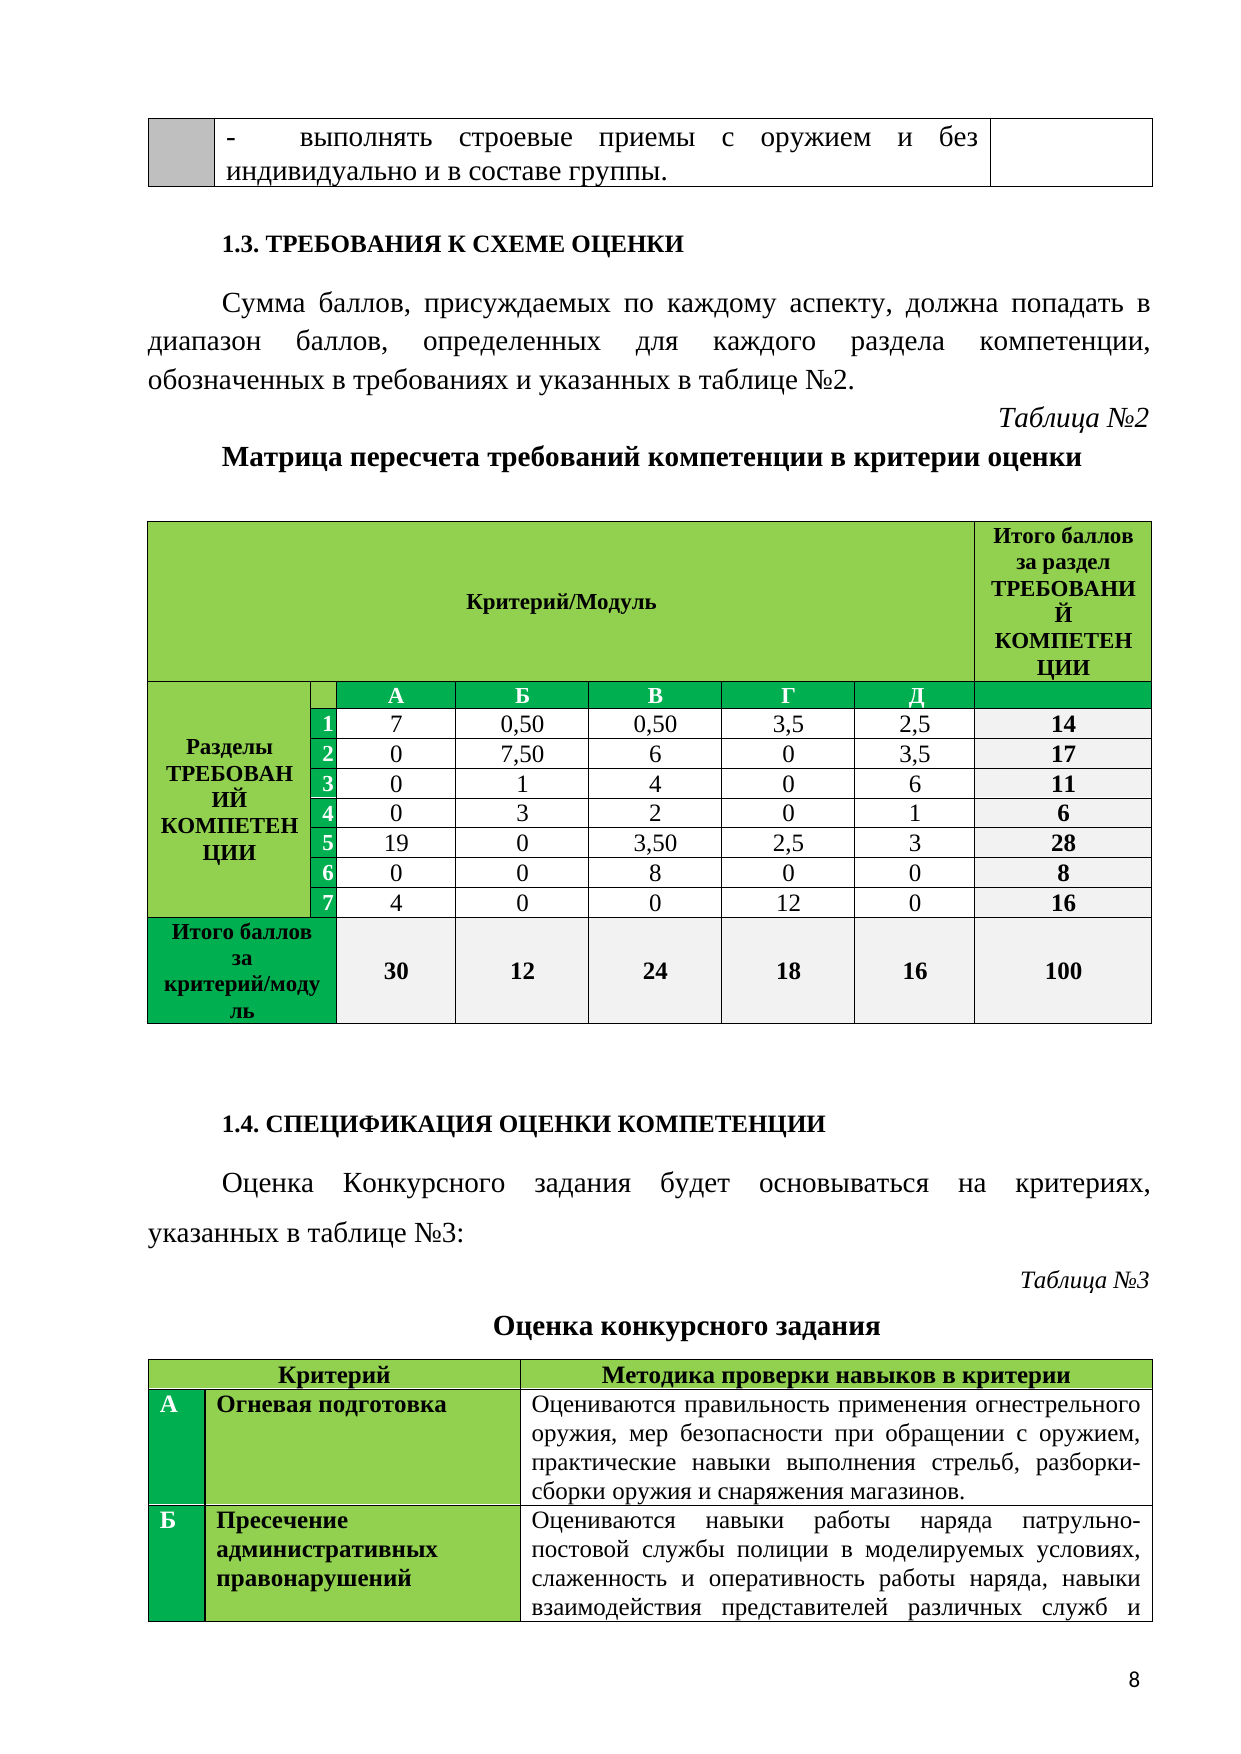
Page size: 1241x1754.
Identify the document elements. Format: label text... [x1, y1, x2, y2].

table_cell 6 [311, 858, 336, 887]
table_cell 3 [855, 828, 974, 857]
table_header Итого баллов за раздел ТРЕБОВАНИЙ КОМПЕТЕНЦИИ [975, 522, 1151, 681]
text Таблица №2 [148, 400, 1152, 434]
text 1.3. ТРЕБОВАНИЯ К СХЕМЕ ОЦЕНКИ [148, 229, 1152, 258]
table_cell 0 [456, 888, 588, 917]
table_cell 12 [722, 888, 854, 917]
table_cell A [337, 682, 455, 708]
table_cell 8 [975, 858, 1151, 887]
table_cell 8 [589, 858, 721, 887]
table_header Методика проверки навыков в критерии [521, 1360, 1152, 1388]
table_cell 100 [975, 918, 1151, 1023]
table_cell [521, 1506, 1152, 1621]
table_cell 7,50 [456, 739, 588, 768]
table_cell 0 [722, 769, 854, 797]
table_cell 0 [337, 799, 455, 827]
table_cell Г [722, 682, 854, 708]
table_cell В [589, 682, 721, 708]
table_cell 0,50 [456, 709, 588, 738]
table_cell 2 [311, 739, 336, 768]
table_cell 12 [456, 918, 588, 1023]
table_cell 0 [855, 888, 974, 917]
table_cell 4 [337, 888, 455, 917]
table_cell 0 [456, 828, 588, 857]
table_cell 0 [337, 769, 455, 797]
table_cell 0 [456, 858, 588, 887]
table_cell 2,5 [855, 709, 974, 738]
table_cell 17 [975, 739, 1151, 768]
table_cell 14 [975, 709, 1151, 738]
table_cell 28 [975, 828, 1151, 857]
table_cell 0 [722, 799, 854, 827]
table_cell [975, 682, 1151, 708]
text Таблица №3 [148, 1265, 1152, 1294]
table_cell 0 [722, 858, 854, 887]
table_cell 2,5 [722, 828, 854, 857]
table_cell 3,5 [722, 709, 854, 738]
table_cell Оцениваются правильность применения огнестрельного оружия, мер безопасности при обращении с оружием, практические навыки выполнения стрельб, разборки-сборки оружия и снаряжения магазинов. [521, 1390, 1152, 1504]
table_cell 0,50 [589, 709, 721, 738]
table_cell Огневая подготовка [206, 1390, 520, 1504]
table_cell 16 [975, 888, 1151, 917]
table_cell А [149, 1390, 204, 1504]
table_cell 0 [722, 739, 854, 768]
table_cell 1 [456, 769, 588, 797]
table_cell 0 [337, 858, 455, 887]
table_cell 3 [456, 799, 588, 827]
table_cell 6 [855, 769, 974, 797]
table_header Критерий [149, 1360, 520, 1388]
table_cell 3 [311, 769, 336, 797]
table_cell 18 [722, 918, 854, 1023]
text Сумма баллов, присуждаемых по каждому аспекту, должна попадать в диапазон баллов, определенных для каждого раздела компетенции, обозначенных в требованиях и указанных в таблице №2. [148, 285, 1152, 395]
table_cell Д [855, 682, 974, 708]
table_cell 30 [337, 918, 455, 1023]
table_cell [215, 119, 990, 186]
table_cell 24 [589, 918, 721, 1023]
text Матрица пересчета требований компетенции в критерии оценки [148, 439, 1152, 472]
table_header Критерий/Модуль [148, 522, 974, 681]
table_cell 19 [337, 828, 455, 857]
table_cell 1 [311, 709, 336, 738]
table_cell 16 [855, 918, 974, 1023]
table_cell Разделы ТРЕБОВАНИЙ КОМПЕТЕНЦИИ [148, 682, 310, 917]
table_cell 6 [589, 739, 721, 768]
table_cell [206, 1506, 520, 1621]
text Оценка конкурсного задания [148, 1308, 1152, 1342]
table_cell 1 [855, 799, 974, 827]
table_cell 4 [589, 769, 721, 797]
table_cell 3,5 [855, 739, 974, 768]
table_cell Итого баллов за критерий/модуль [148, 918, 336, 1023]
table_cell [311, 682, 336, 708]
text 1.4. СПЕЦИФИКАЦИЯ ОЦЕНКИ КОМПЕТЕНЦИИ [148, 1109, 1152, 1138]
text Оценка Конкурсного задания будет основываться на критериях, указанных в таблице №3: [148, 1165, 1152, 1248]
table_cell Б [456, 682, 588, 708]
table_cell 0 [855, 858, 974, 887]
table_cell 7 [337, 709, 455, 738]
table_cell 7 [311, 888, 336, 917]
table_cell 0 [589, 888, 721, 917]
table_cell 6 [975, 799, 1151, 827]
table_cell 11 [975, 769, 1151, 797]
table_cell 5 [311, 828, 336, 857]
table_cell 4 [311, 799, 336, 827]
table_cell 3,50 [589, 828, 721, 857]
table_cell 2 [589, 799, 721, 827]
table_cell Б [149, 1506, 204, 1621]
table_cell 0 [337, 739, 455, 768]
